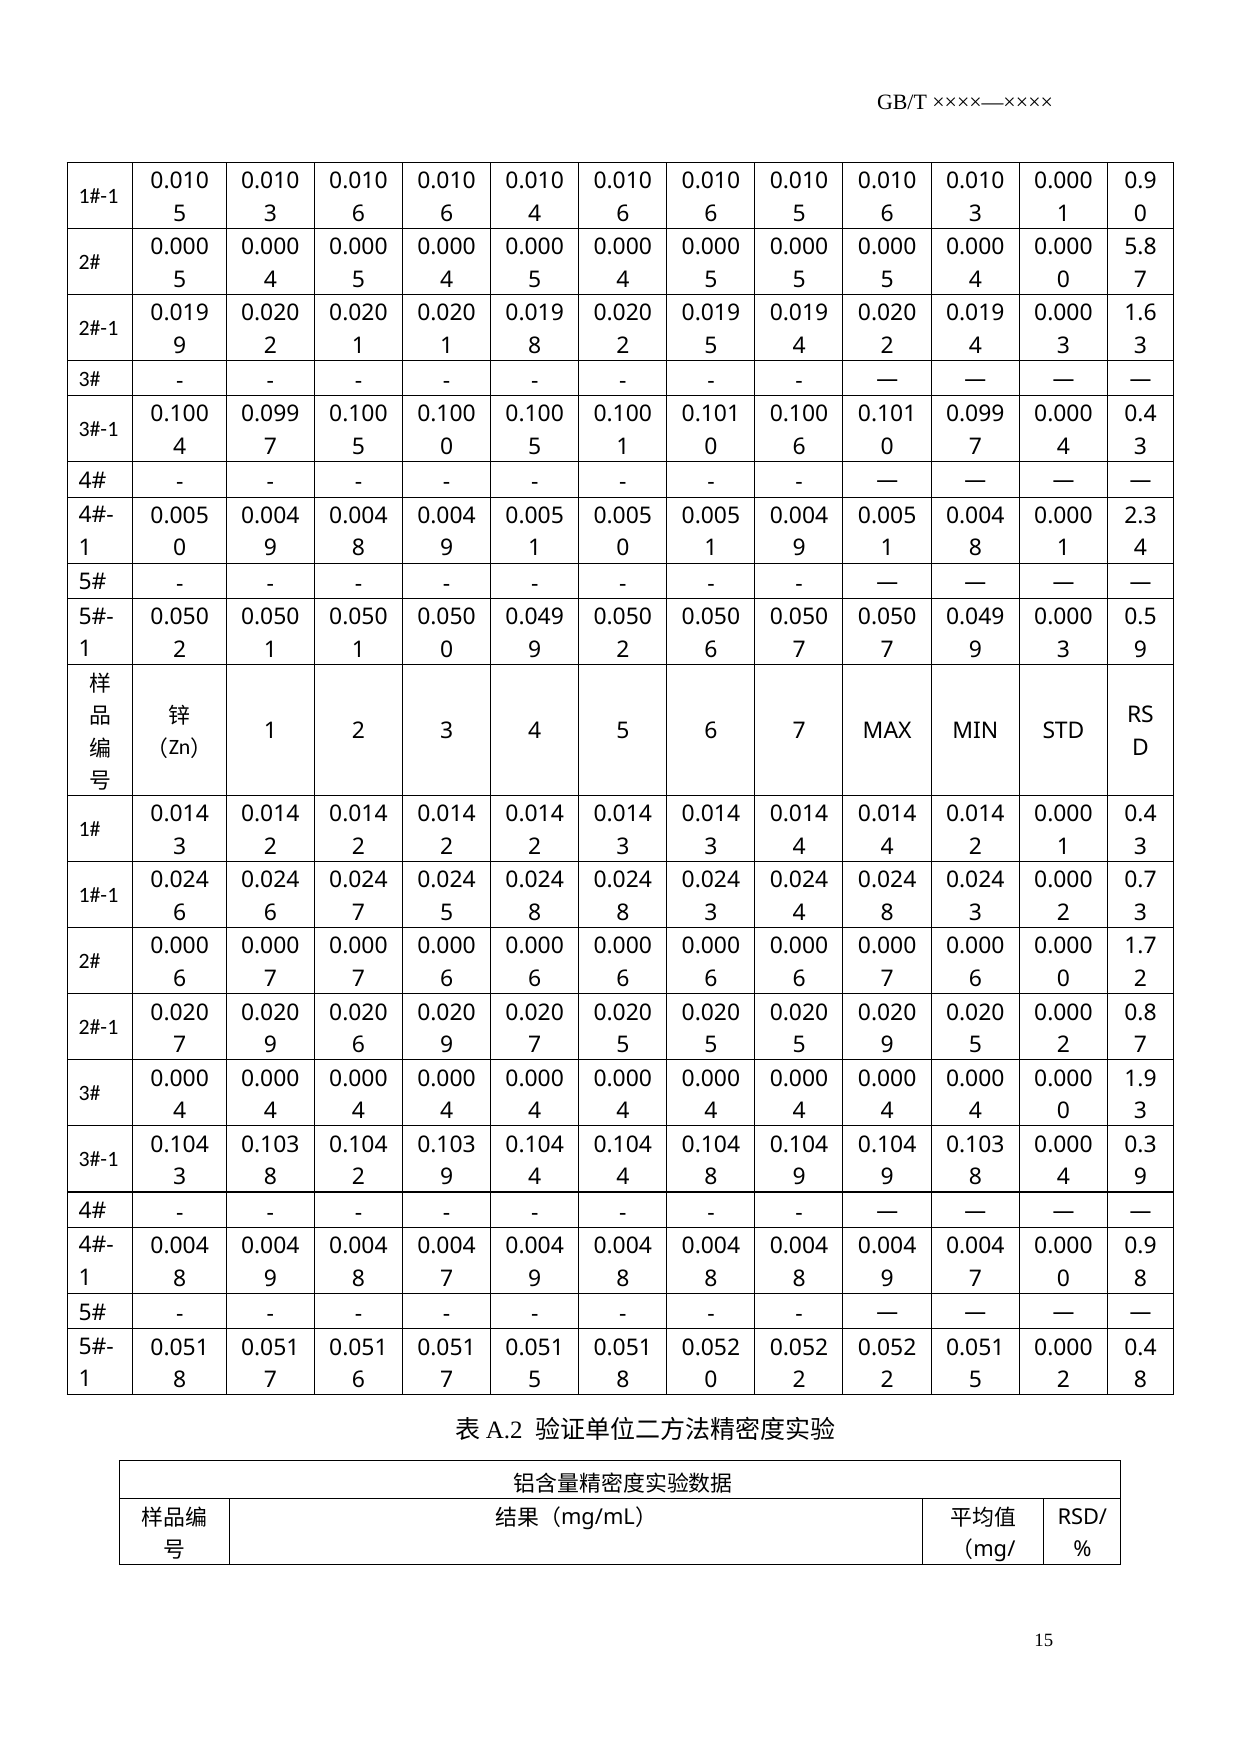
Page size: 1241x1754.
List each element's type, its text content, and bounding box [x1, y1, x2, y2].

table_cell 5#-1 [68, 1329, 132, 1394]
table_cell - [403, 462, 490, 497]
table_cell — [1108, 1193, 1173, 1227]
table_cell 0.0006 [932, 928, 1019, 993]
table_cell 0.0049 [403, 498, 490, 563]
table_cell - [315, 361, 402, 395]
table_cell 0.0205 [667, 994, 754, 1059]
table_cell 3 [403, 665, 490, 795]
table_cell 0.0243 [932, 862, 1019, 927]
table_cell — [1020, 462, 1107, 497]
table_cell - [403, 361, 490, 395]
table_header 铝含量精密度实验数据 [120, 1461, 1120, 1498]
table_cell 0.0004 [227, 229, 314, 294]
table_cell 0.0103 [932, 163, 1019, 228]
table_cell 锌（Zn） [133, 665, 226, 795]
table_cell 0.0209 [843, 994, 931, 1059]
table_cell 0.0997 [227, 396, 314, 461]
table_cell 0.0050 [579, 498, 666, 563]
table_cell 0.90 [1108, 163, 1173, 228]
table_cell 0.0194 [755, 295, 842, 360]
table_cell 0.98 [1108, 1228, 1173, 1293]
table_cell 5# [68, 1294, 132, 1328]
table_cell 5 [579, 665, 666, 795]
table_cell 0.0005 [755, 229, 842, 294]
table_cell 0.0004 [932, 1060, 1019, 1125]
table_cell 0.73 [1108, 862, 1173, 927]
table_cell - [491, 1294, 578, 1328]
table_cell 0.1048 [667, 1126, 754, 1191]
table_cell 1#-1 [68, 163, 132, 228]
table_cell 0.0051 [491, 498, 578, 563]
table_cell - [315, 564, 402, 598]
table_cell 0.0106 [315, 163, 402, 228]
table_cell 0.0516 [315, 1329, 402, 1394]
table_cell 0.0502 [133, 599, 226, 664]
table_cell 0.0048 [667, 1228, 754, 1293]
table_cell 3# [68, 1060, 132, 1125]
table_cell - [667, 1294, 754, 1328]
table_cell 7 [755, 665, 842, 795]
table_cell - [491, 361, 578, 395]
table_cell 1#-1 [68, 862, 132, 927]
table_cell 0.0004 [579, 1060, 666, 1125]
table_cell — [1020, 1294, 1107, 1328]
table_cell 0.0246 [133, 862, 226, 927]
table_cell RSD/% [1044, 1499, 1120, 1564]
table_cell 2# [68, 928, 132, 993]
table_cell 0.0202 [843, 295, 931, 360]
table_cell 0.0248 [579, 862, 666, 927]
table_cell - [755, 1294, 842, 1328]
table_cell — [843, 361, 931, 395]
table_cell 0.0000 [1020, 928, 1107, 993]
table_cell 0.0103 [227, 163, 314, 228]
table_cell - [667, 361, 754, 395]
table_cell 0.0006 [579, 928, 666, 993]
table_cell 0.59 [1108, 599, 1173, 664]
table_cell 0.0106 [667, 163, 754, 228]
table_cell - [755, 564, 842, 598]
table_cell 平均值（mg/mL） [923, 1499, 1043, 1564]
table_cell - [227, 564, 314, 598]
table_cell 1.63 [1108, 295, 1173, 360]
table_cell 0.0049 [227, 498, 314, 563]
table_cell - [403, 564, 490, 598]
table_cell STD [1020, 665, 1107, 795]
table_cell MIN [932, 665, 1019, 795]
table_cell 0.0004 [1020, 1126, 1107, 1191]
table_cell - [579, 361, 666, 395]
table_cell 0.1044 [579, 1126, 666, 1191]
table_cell 0.1038 [227, 1126, 314, 1191]
table_cell 0.0005 [315, 229, 402, 294]
table_cell 0.0207 [491, 994, 578, 1059]
table_cell - [579, 1193, 666, 1227]
table_cell 0.0207 [133, 994, 226, 1059]
table_cell - [227, 462, 314, 497]
table_cell 0.0143 [133, 796, 226, 861]
table_cell - [403, 1294, 490, 1328]
table_cell 0.0248 [843, 862, 931, 927]
table_cell 0.0209 [403, 994, 490, 1059]
table_cell 0.0004 [579, 229, 666, 294]
table_cell 0.0143 [579, 796, 666, 861]
table_cell 1.93 [1108, 1060, 1173, 1125]
table_cell 0.1010 [667, 396, 754, 461]
table_cell 2#-1 [68, 295, 132, 360]
table_cell 0.0517 [227, 1329, 314, 1394]
table_cell 0.0006 [755, 928, 842, 993]
table_cell 0.0051 [843, 498, 931, 563]
table_cell 0.0048 [315, 1228, 402, 1293]
table_cell 0.0201 [315, 295, 402, 360]
table_cell 0.0506 [667, 599, 754, 664]
table_cell - [667, 564, 754, 598]
table_cell 0.1006 [755, 396, 842, 461]
table_cell 5#-1 [68, 599, 132, 664]
table_cell 0.0142 [491, 796, 578, 861]
table_cell 0.0501 [227, 599, 314, 664]
table_cell 0.0201 [403, 295, 490, 360]
table_cell 2#-1 [68, 994, 132, 1059]
table_cell 1.72 [1108, 928, 1173, 993]
table_cell — [1108, 361, 1173, 395]
table_cell 0.0002 [1020, 994, 1107, 1059]
table_cell 0.0005 [133, 229, 226, 294]
table_cell 0.1049 [755, 1126, 842, 1191]
table_cell 0.0001 [1020, 163, 1107, 228]
table_cell — [843, 564, 931, 598]
table_cell 0.0518 [579, 1329, 666, 1394]
table_cell 4#-1 [68, 1228, 132, 1293]
table_cell — [1020, 1193, 1107, 1227]
table_cell 0.0195 [667, 295, 754, 360]
table_cell 0.0515 [491, 1329, 578, 1394]
table_cell 0.1001 [579, 396, 666, 461]
table_cell — [843, 462, 931, 497]
table_cell 0.0049 [227, 1228, 314, 1293]
table_cell 0.0051 [667, 498, 754, 563]
table_cell 0.43 [1108, 796, 1173, 861]
table_cell 0.0244 [755, 862, 842, 927]
table_cell 0.0004 [932, 229, 1019, 294]
table_cell 4#-1 [68, 498, 132, 563]
table_cell 0.0006 [133, 928, 226, 993]
table_cell 1# [68, 796, 132, 861]
table_cell 0.1000 [403, 396, 490, 461]
table_cell 0.0502 [579, 599, 666, 664]
table_cell 0.0144 [843, 796, 931, 861]
table_cell 0.0205 [932, 994, 1019, 1059]
table_cell - [579, 1294, 666, 1328]
table_cell 0.0003 [1020, 295, 1107, 360]
table_cell MAX [843, 665, 931, 795]
table_cell 2.34 [1108, 498, 1173, 563]
table_cell 0.0004 [755, 1060, 842, 1125]
table_cell 0.0006 [403, 928, 490, 993]
table_cell — [843, 1294, 931, 1328]
table_cell 0.0106 [843, 163, 931, 228]
table_cell 0.0105 [755, 163, 842, 228]
table_cell 0.0003 [1020, 599, 1107, 664]
table_cell 0.0202 [579, 295, 666, 360]
table_cell - [315, 462, 402, 497]
table_cell 0.0001 [1020, 796, 1107, 861]
table_cell 0.0105 [133, 163, 226, 228]
table_cell 0.0500 [403, 599, 490, 664]
table_cell 0.1039 [403, 1126, 490, 1191]
table_cell 0.0002 [1020, 1329, 1107, 1394]
table_cell 0.48 [1108, 1329, 1173, 1394]
table_cell 0.1043 [133, 1126, 226, 1191]
table_cell 0.0515 [932, 1329, 1019, 1394]
table_cell - [133, 1193, 226, 1227]
table_cell 5# [68, 564, 132, 598]
table_cell 0.39 [1108, 1126, 1173, 1191]
table_cell 0.0004 [227, 1060, 314, 1125]
table_cell — [843, 1193, 931, 1227]
table_cell 0.0142 [403, 796, 490, 861]
table_cell 0.0004 [491, 1060, 578, 1125]
table_cell 0.0143 [667, 796, 754, 861]
table_cell 0.0007 [315, 928, 402, 993]
table_cell 0.0142 [315, 796, 402, 861]
table_cell 0.1042 [315, 1126, 402, 1191]
table_cell 0.0499 [491, 599, 578, 664]
table_cell - [227, 1294, 314, 1328]
table_cell 0.0499 [932, 599, 1019, 664]
table_cell 0.0205 [579, 994, 666, 1059]
table_cell - [133, 564, 226, 598]
table_cell 0.0501 [315, 599, 402, 664]
table_cell - [315, 1193, 402, 1227]
table_cell - [315, 1294, 402, 1328]
table_cell 4 [491, 665, 578, 795]
table_cell 0.0049 [755, 498, 842, 563]
table_cell 5.87 [1108, 229, 1173, 294]
table_cell - [227, 1193, 314, 1227]
table_cell 0.0248 [491, 862, 578, 927]
table_cell 0.1005 [315, 396, 402, 461]
table_cell — [1108, 462, 1173, 497]
table_cell 0.0522 [755, 1329, 842, 1394]
table_cell 0.0004 [667, 1060, 754, 1125]
table_cell 0.0050 [133, 498, 226, 563]
table_cell 0.0047 [403, 1228, 490, 1293]
table_cell - [755, 1193, 842, 1227]
table_cell 0.0001 [1020, 498, 1107, 563]
table_cell 0.0004 [315, 1060, 402, 1125]
table_cell 0.0142 [932, 796, 1019, 861]
table_cell 0.0004 [133, 1060, 226, 1125]
table_cell 3#-1 [68, 396, 132, 461]
table_cell 0.0004 [1020, 396, 1107, 461]
table_cell - [491, 1193, 578, 1227]
table_cell 4# [68, 462, 132, 497]
table_cell 0.0007 [843, 928, 931, 993]
table_cell 0.0507 [843, 599, 931, 664]
table_cell 0.1004 [133, 396, 226, 461]
table_cell 0.0522 [843, 1329, 931, 1394]
table_cell 0.0006 [491, 928, 578, 993]
table_cell 0.1010 [843, 396, 931, 461]
table_cell 1 [227, 665, 314, 795]
table_cell 0.0194 [932, 295, 1019, 360]
table_cell 0.0005 [667, 229, 754, 294]
table_cell 0.0005 [491, 229, 578, 294]
table_cell 0.0202 [227, 295, 314, 360]
table_cell 0.0209 [227, 994, 314, 1059]
table_cell - [133, 1294, 226, 1328]
text 表A.2 验证单位二方法精密度实验 [187, 1395, 1053, 1460]
table_cell 0.1044 [491, 1126, 578, 1191]
table_cell 0.1005 [491, 396, 578, 461]
table_cell 0.0243 [667, 862, 754, 927]
table_cell - [133, 361, 226, 395]
table_cell 0.0247 [315, 862, 402, 927]
table_cell 样品编号 [120, 1499, 229, 1564]
table_cell 0.0206 [315, 994, 402, 1059]
table_cell 0.43 [1108, 396, 1173, 461]
table_cell 0.0048 [315, 498, 402, 563]
table_cell 0.0144 [755, 796, 842, 861]
table_cell 3#-1 [68, 1126, 132, 1191]
table_cell — [1020, 361, 1107, 395]
table_cell 0.0198 [491, 295, 578, 360]
table_cell 0.0106 [579, 163, 666, 228]
table_cell 0.0245 [403, 862, 490, 927]
table_cell — [1108, 564, 1173, 598]
table_cell 0.0006 [667, 928, 754, 993]
table_cell 0.0047 [932, 1228, 1019, 1293]
table_cell 0.0049 [843, 1228, 931, 1293]
table_cell 6 [667, 665, 754, 795]
table_cell — [932, 564, 1019, 598]
table_cell - [133, 462, 226, 497]
table_cell 0.0048 [133, 1228, 226, 1293]
table_cell 2# [68, 229, 132, 294]
table_cell - [227, 361, 314, 395]
table_cell RSD [1108, 665, 1173, 795]
table_cell 0.0142 [227, 796, 314, 861]
table_cell 0.0049 [491, 1228, 578, 1293]
table_cell 0.0518 [133, 1329, 226, 1394]
table_cell 3# [68, 361, 132, 395]
table_cell 2 [315, 665, 402, 795]
table_cell - [579, 462, 666, 497]
table_cell 0.0997 [932, 396, 1019, 461]
table_cell - [755, 361, 842, 395]
table_cell 0.0000 [1020, 1228, 1107, 1293]
table_cell 0.0005 [843, 229, 931, 294]
table_cell 0.0007 [227, 928, 314, 993]
table_cell — [1108, 1294, 1173, 1328]
table_cell — [932, 1294, 1019, 1328]
table_cell 0.0004 [843, 1060, 931, 1125]
table_cell 0.87 [1108, 994, 1173, 1059]
table_cell 4# [68, 1193, 132, 1227]
table_cell 0.0520 [667, 1329, 754, 1394]
table_cell 0.0199 [133, 295, 226, 360]
table_cell 0.0000 [1020, 1060, 1107, 1125]
table_cell - [491, 462, 578, 497]
table_cell 0.1049 [843, 1126, 931, 1191]
table_cell 0.0048 [932, 498, 1019, 563]
table_cell 0.0000 [1020, 229, 1107, 294]
table_cell 结果（mg/mL） [230, 1499, 922, 1564]
table_cell 0.0048 [579, 1228, 666, 1293]
table_cell - [491, 564, 578, 598]
table_cell — [1020, 564, 1107, 598]
table_cell 0.0004 [403, 229, 490, 294]
table_cell - [403, 1193, 490, 1227]
table_cell 0.1038 [932, 1126, 1019, 1191]
table_cell 0.0048 [755, 1228, 842, 1293]
table_cell - [667, 1193, 754, 1227]
table_cell 0.0517 [403, 1329, 490, 1394]
table_cell 0.0004 [403, 1060, 490, 1125]
table_cell 0.0104 [491, 163, 578, 228]
table_cell — [932, 1193, 1019, 1227]
table_cell 0.0205 [755, 994, 842, 1059]
table_cell 0.0106 [403, 163, 490, 228]
table_cell - [755, 462, 842, 497]
table_cell — [932, 462, 1019, 497]
table_cell 0.0002 [1020, 862, 1107, 927]
table_cell — [932, 361, 1019, 395]
table_cell 0.0246 [227, 862, 314, 927]
table_cell 0.0507 [755, 599, 842, 664]
table_cell - [667, 462, 754, 497]
table_cell - [579, 564, 666, 598]
table_cell 样品编号 [68, 665, 132, 795]
